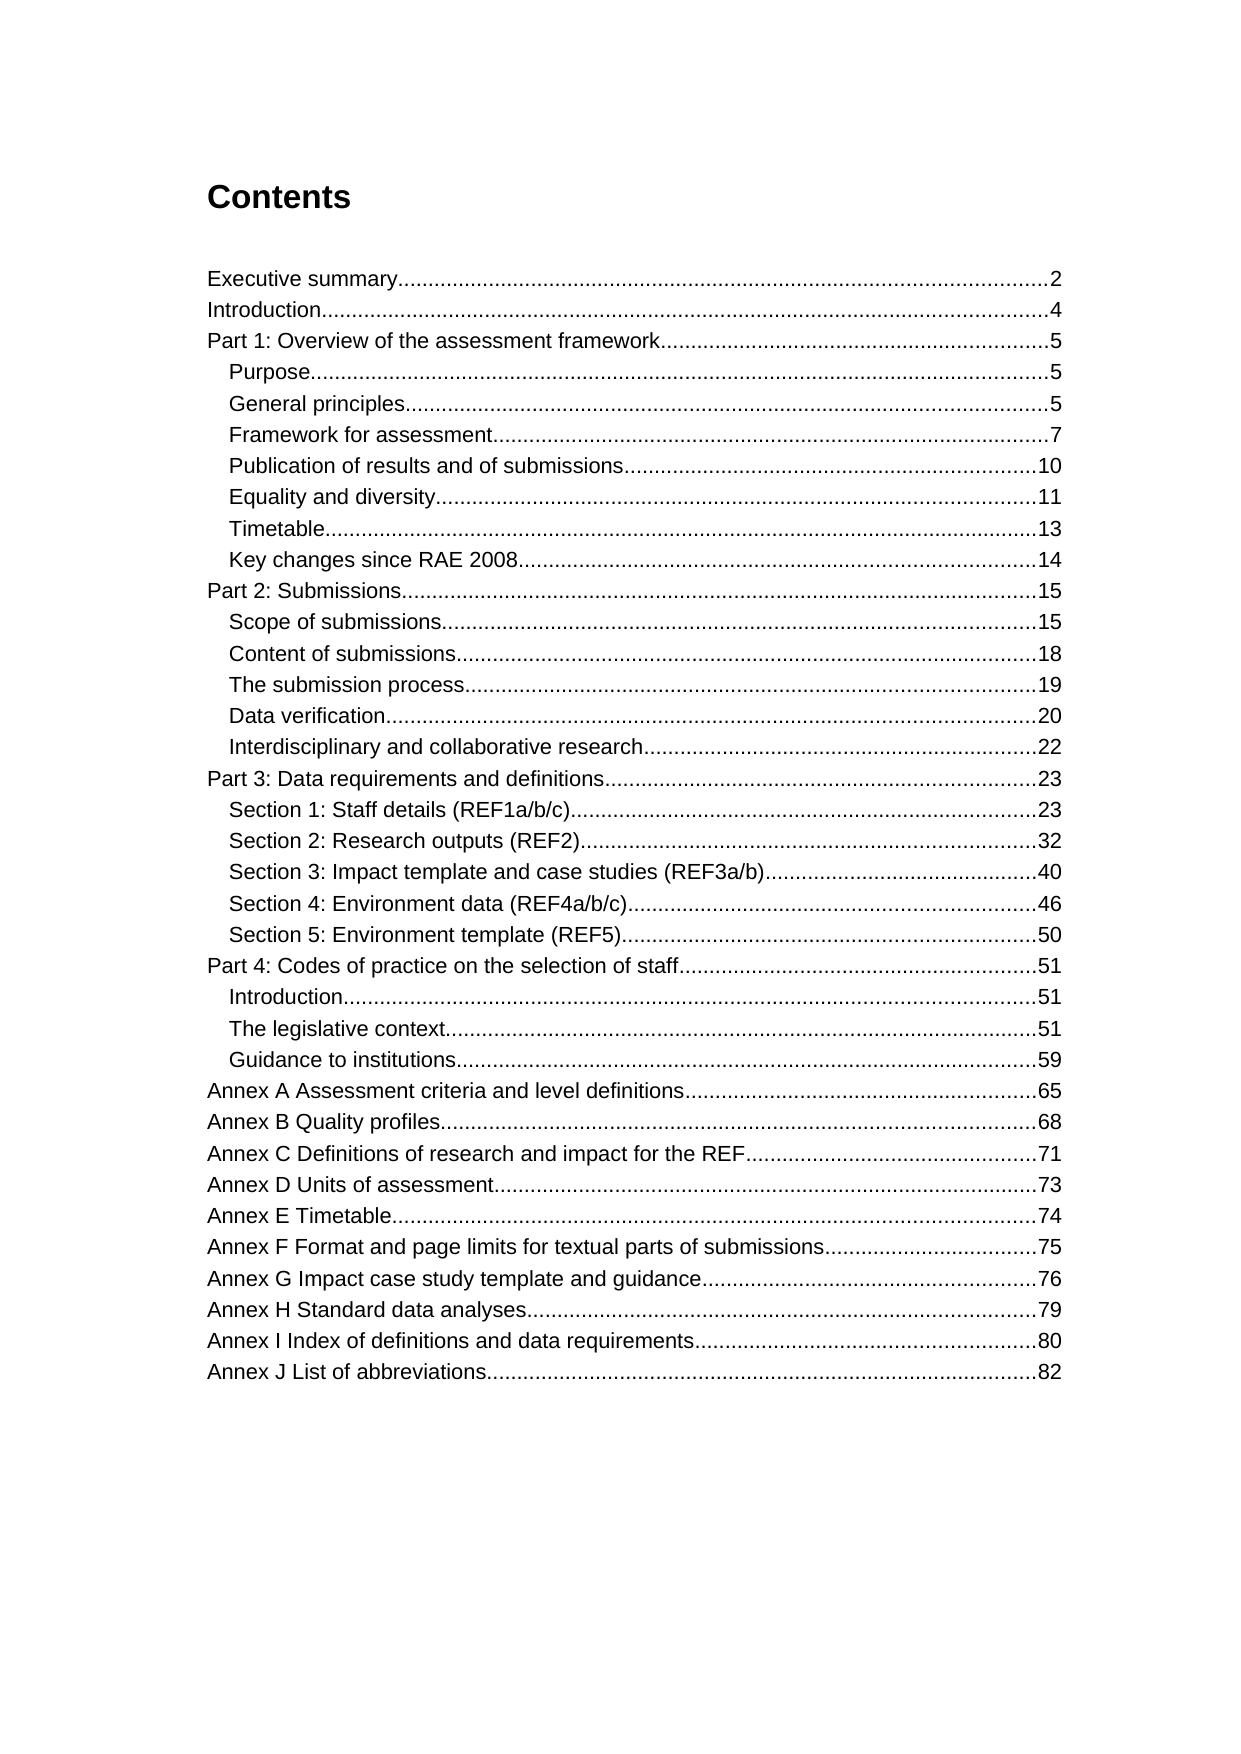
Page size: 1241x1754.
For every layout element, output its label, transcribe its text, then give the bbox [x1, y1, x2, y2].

text Annex C Definitions of research and impact for the REF 71 [207, 1134, 1063, 1166]
text Part 4: Codes of practice on the selection of staff 51 [207, 947, 1063, 978]
text Timetable 13 [229, 509, 1063, 541]
text Data verification 20 [229, 697, 1063, 728]
text Equality and diversity 11 [229, 478, 1063, 509]
text Section 3: Impact template and case studies (REF3a/b) 40 [229, 853, 1063, 884]
text Interdisciplinary and collaborative research 22 [229, 728, 1063, 759]
text The legislative context 51 [229, 1009, 1063, 1041]
text Section 2: Research outputs (REF2) 32 [229, 822, 1063, 853]
text Executive summary 2 [207, 259, 1063, 291]
text Content of submissions 18 [229, 634, 1063, 666]
text Part 3: Data requirements and definitions 23 [207, 759, 1063, 791]
text Section 5: Environment template (REF5) 50 [229, 916, 1063, 947]
text Introduction 4 [207, 291, 1063, 322]
text Introduction 51 [229, 978, 1063, 1009]
text Annex H Standard data analyses 79 [207, 1291, 1063, 1322]
text Annex A Assessment criteria and level definitions 65 [207, 1072, 1063, 1103]
subtitle Contents [207, 177, 1063, 216]
text Annex F Format and page limits for textual parts of submissions 75 [207, 1228, 1063, 1259]
text Annex I Index of definitions and data requirements 80 [207, 1322, 1063, 1353]
text Annex G Impact case study template and guidance 76 [207, 1259, 1063, 1291]
text Annex J List of abbreviations 82 [207, 1353, 1063, 1384]
text Section 1: Staff details (REF1a/b/c) 23 [229, 791, 1063, 822]
text General principles 5 [229, 384, 1063, 416]
text Part 1: Overview of the assessment framework 5 [207, 322, 1063, 353]
text Framework for assessment 7 [229, 416, 1063, 447]
text Guidance to institutions 59 [229, 1041, 1063, 1072]
text Purpose 5 [229, 353, 1063, 384]
text Annex E Timetable 74 [207, 1197, 1063, 1228]
text Publication of results and of submissions 10 [229, 447, 1063, 478]
text Key changes since RAE 2008 14 [229, 541, 1063, 572]
text Annex B Quality profiles 68 [207, 1103, 1063, 1134]
text Section 4: Environment data (REF4a/b/c) 46 [229, 884, 1063, 916]
text Scope of submissions 15 [229, 603, 1063, 634]
text Annex D Units of assessment 73 [207, 1166, 1063, 1197]
text Part 2: Submissions 15 [207, 572, 1063, 603]
text The submission process 19 [229, 666, 1063, 697]
